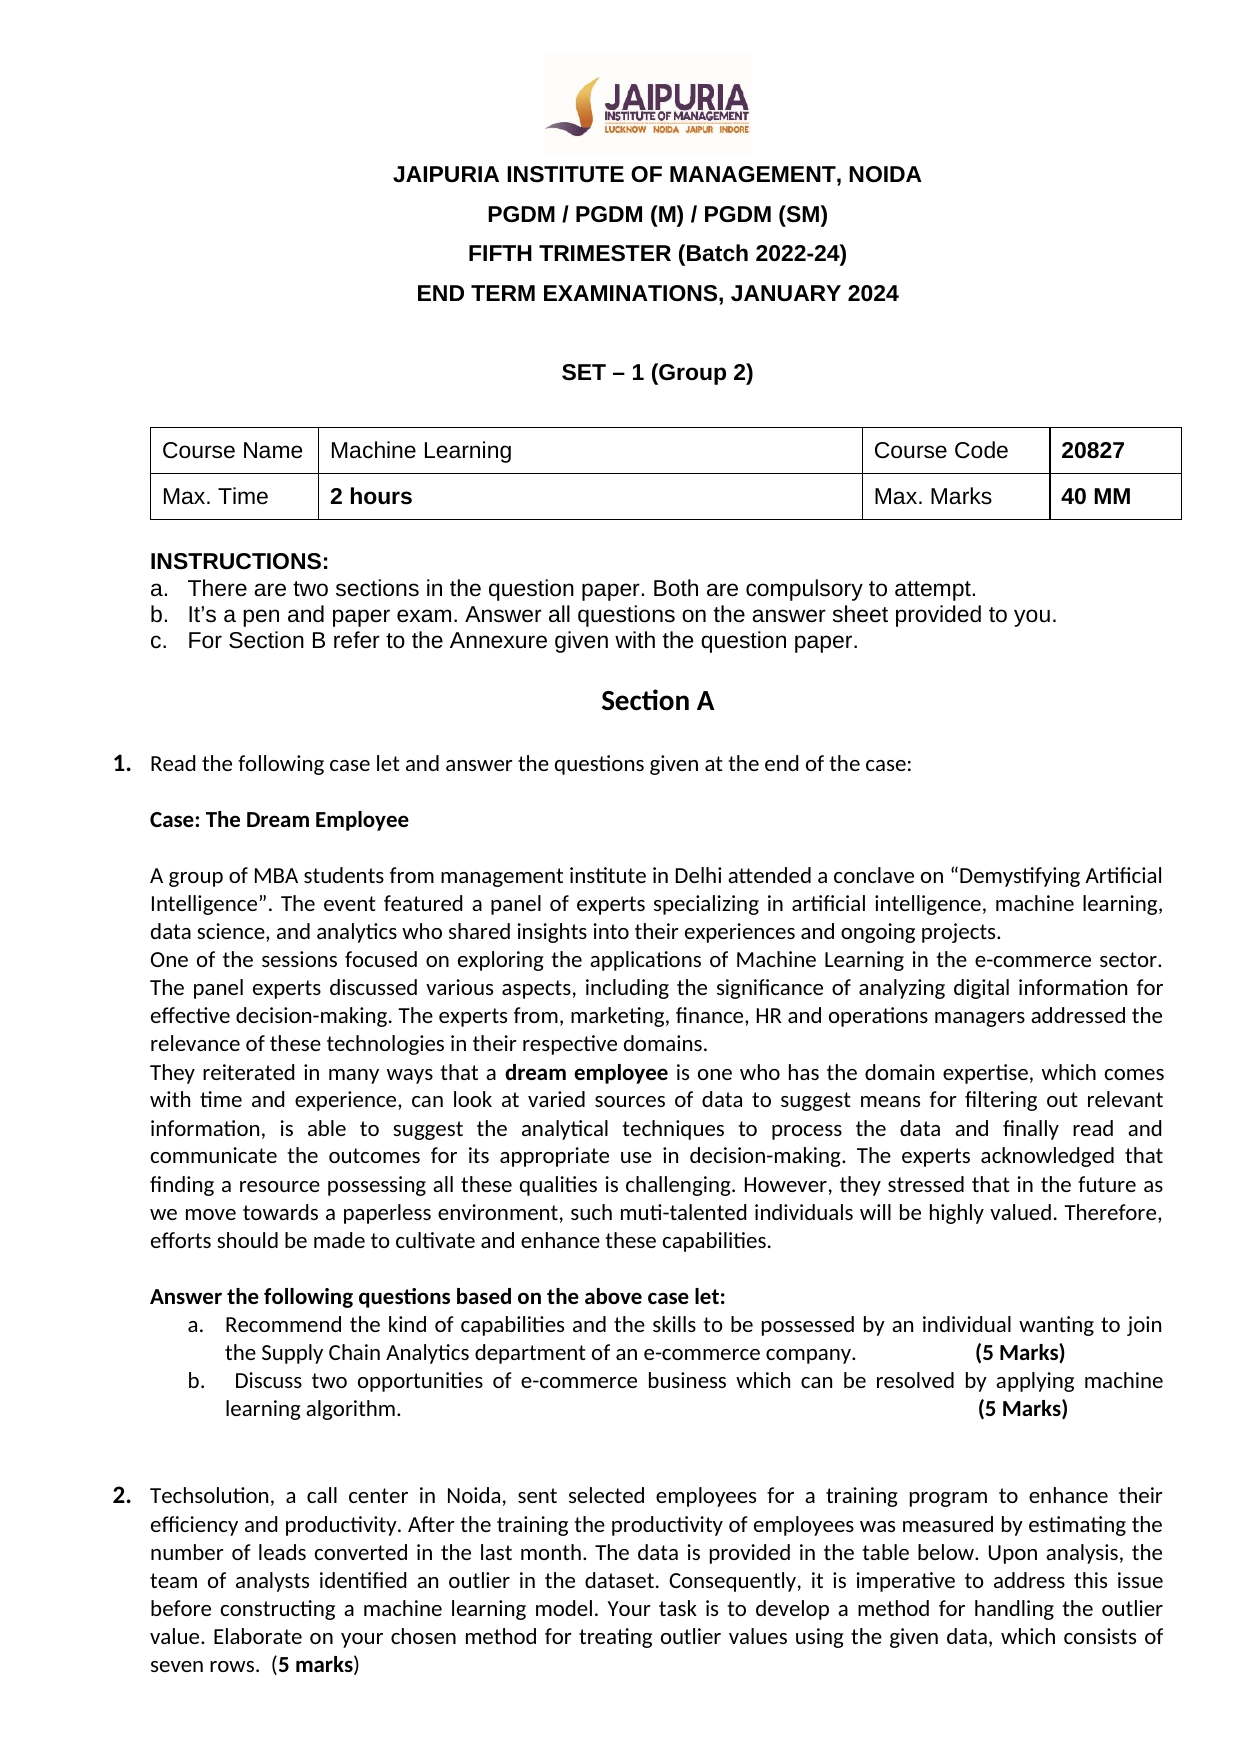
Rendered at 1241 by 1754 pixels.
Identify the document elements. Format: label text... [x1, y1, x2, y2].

list There are two sections in the question paper. Both are compulsory to attempt. [150, 575, 1165, 601]
table_header Course Code [863, 428, 1049, 473]
table_header 20827 [1051, 428, 1181, 473]
text Section A [150, 682, 1165, 718]
list A group of MBA students from management institute in Delhi attended a conclave on “Demystifying Artificial Intelligence”. The event featured a panel of experts specializing in artificial intelligence, machine learning, data science, and analytics who shared insights into their experiences and ongoing projects. [150, 861, 1165, 946]
table_cell Max. Time [151, 474, 318, 518]
list One of the sessions focused on exploring the applications of Machine Learning in the e-commerce sector. The panel experts discussed various aspects, including the significance of analyzing digital information for effective decision-making. The experts from, marketing, finance, HR and operations managers addressed the relevance of these technologies in their respective domains. [150, 946, 1165, 1058]
list It’s a pen and paper exam. Answer all questions on the answer sheet provided to you. [150, 601, 1165, 627]
list Read the following case let and answer the questions given at the end of the case: [112, 747, 1165, 777]
text INSTRUCTIONS: [150, 548, 1165, 575]
text JAIPURIA INSTITUTE OF MANAGEMENT, NOIDA [150, 161, 1165, 188]
picture [543, 52, 752, 156]
table_cell 40 MM [1051, 474, 1181, 518]
list Recommend the kind of capabilities and the skills to be possessed by an individual wanting to join the Supply Chain Analytics department of an e-commerce company. (5 Marks) [187, 1311, 1165, 1367]
list Case: The Dream Employee [150, 805, 1165, 833]
table_cell 2 hours [319, 474, 862, 518]
list Answer the following questions based on the above case let: [150, 1282, 1165, 1311]
text SET – 1 (Group 2) [150, 359, 1165, 385]
table_header Machine Learning [319, 428, 862, 473]
list They reiterated in many ways that a dream employee is one who has the domain expertise, which comes with time and experience, can look at varied sources of data to suggest means for filtering out relevant information, is able to suggest the analytical techniques to process the data and finally read and communicate the outcomes for its appropriate use in decision-making. The experts acknowledged that finding a resource possessing all these qualities is challenging. However, they stressed that in the future as we move towards a paperless environment, such muti-talented individuals will be highly valued. Therefore, efforts should be made to cultivate and enhance these capabilities. [150, 1058, 1165, 1254]
table_header Course Name [151, 428, 318, 473]
text END TERM EXAMINATIONS, JANUARY 2024 [150, 280, 1165, 306]
text FIFTH TRIMESTER (Batch 2022-24) [150, 240, 1165, 267]
text PGDM / PGDM (M) / PGDM (SM) [150, 201, 1165, 227]
list Techsolution, a call center in Noida, sent selected employees for a training program to enhance their efficiency and productivity. After the training the productivity of employees was measured by estimating the number of leads converted in the last month. The data is provided in the table below. Upon analysis, the team of analysts identified an outlier in the dataset. Consequently, it is imperative to address this issue before constructing a machine learning model. Your task is to develop a method for handling the outlier value. Elaborate on your chosen method for treating outlier values using the given data, which consists of seven rows. (5 marks) [112, 1479, 1165, 1678]
list For Section B refer to the Annexure given with the question paper. [150, 627, 1165, 654]
list Discuss two opportunities of e-commerce business which can be resolved by applying machine learning algorithm. (5 Marks) [187, 1367, 1165, 1451]
table_cell Max. Marks [863, 474, 1049, 518]
